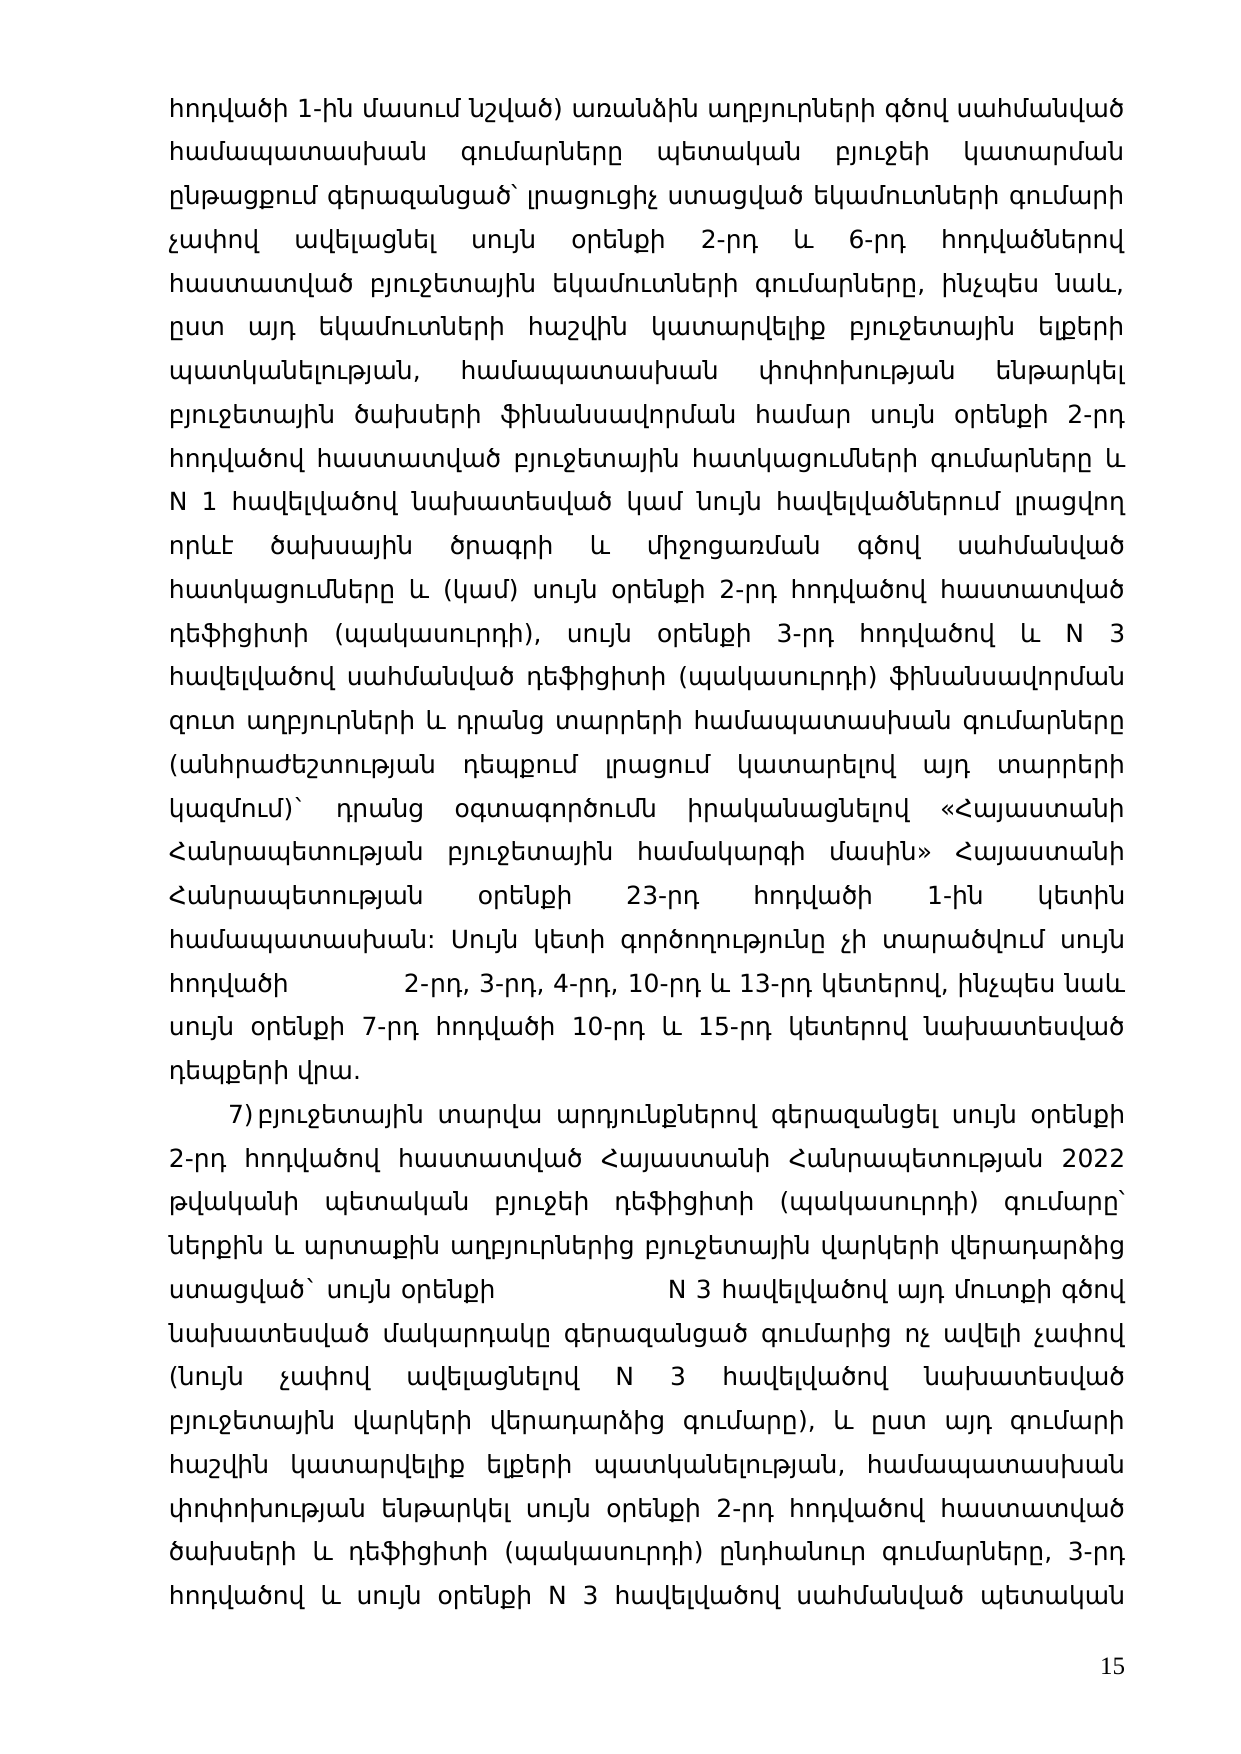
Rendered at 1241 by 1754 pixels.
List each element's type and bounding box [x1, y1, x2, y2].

list [169, 94, 1125, 1085]
list [169, 1100, 1125, 1610]
